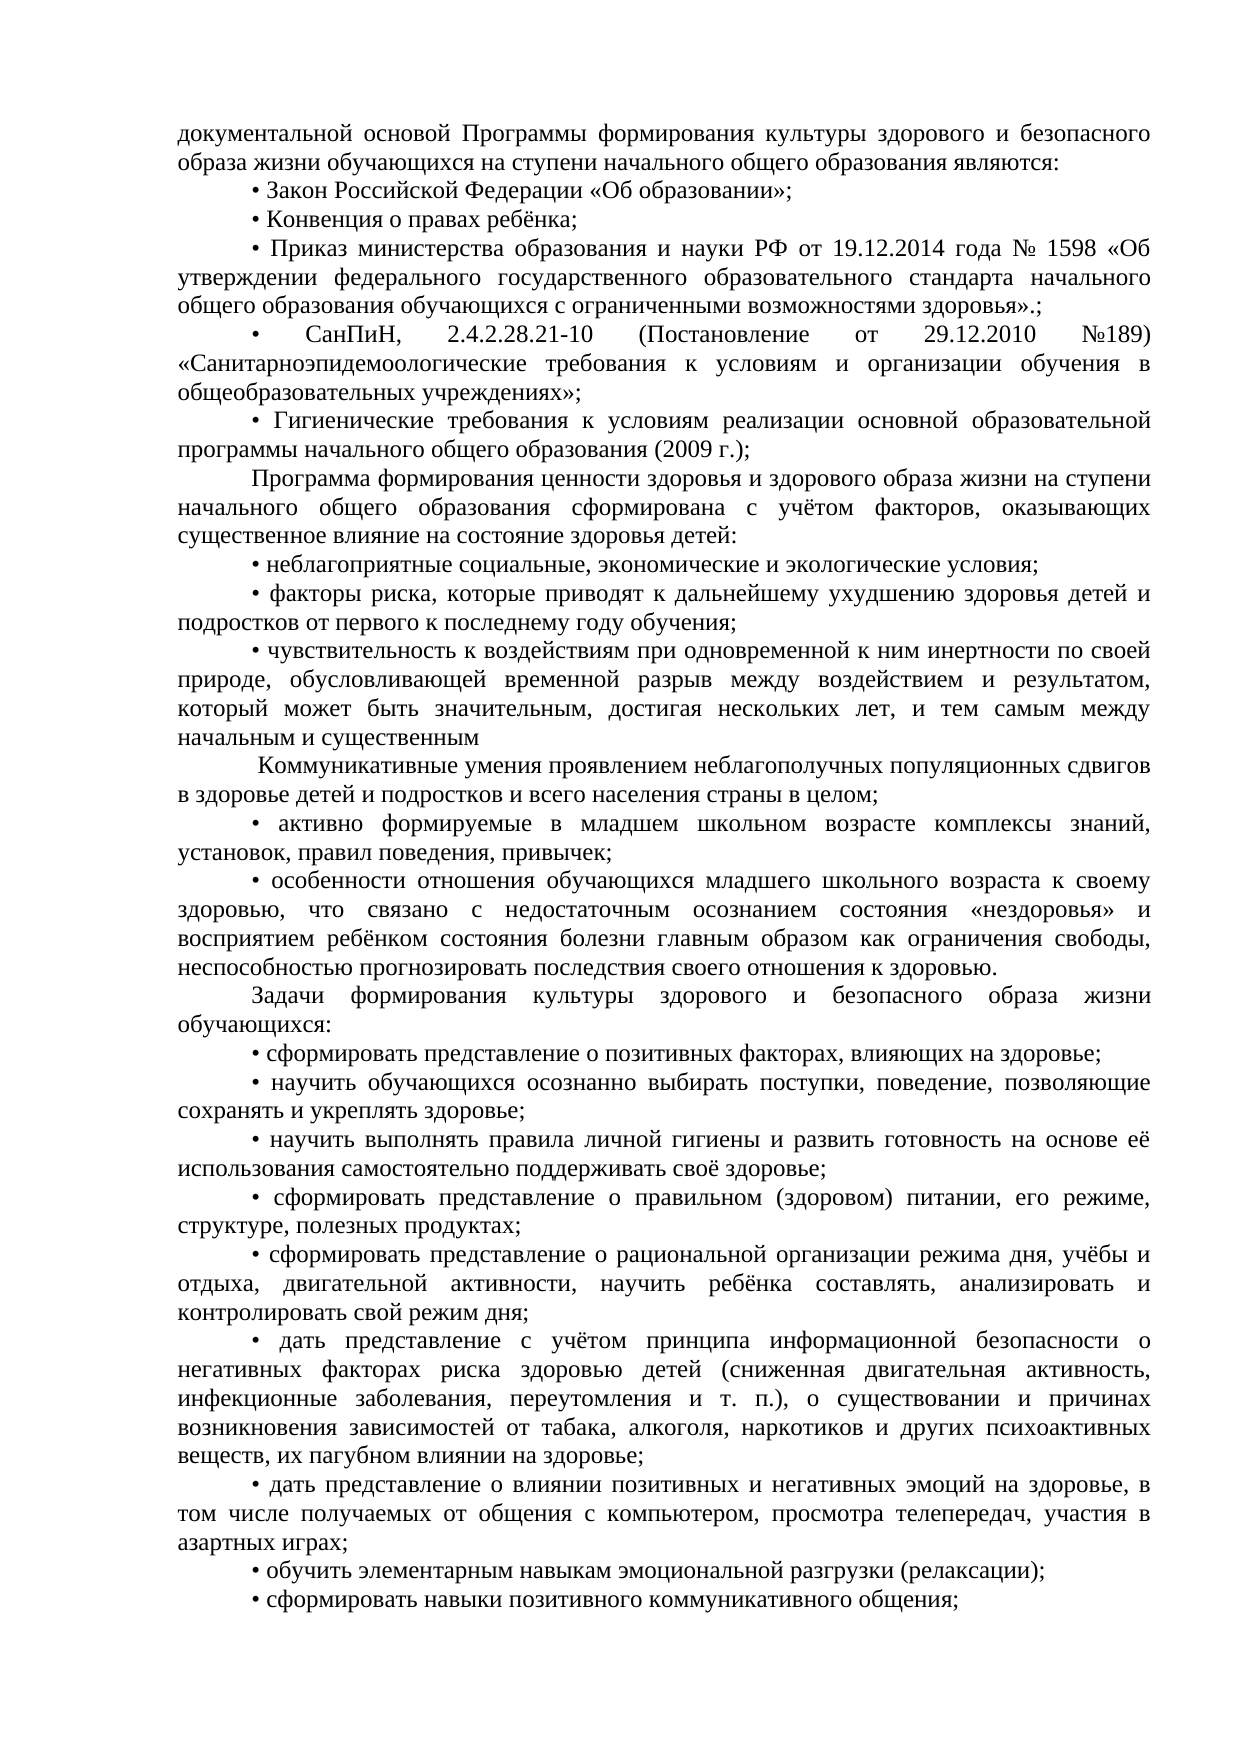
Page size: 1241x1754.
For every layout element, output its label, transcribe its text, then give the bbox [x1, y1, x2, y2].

text • сформировать навыки позитивного коммуникативного общения; [177, 1584, 1152, 1613]
text • научить обучающихся осознанно выбирать поступки, поведение, позволяющие сохранять и укреплять здоровье; [177, 1067, 1152, 1124]
text Задачи формирования культуры здорового и безопасного образа жизни обучающихся: [177, 981, 1152, 1038]
text • сформировать представление о рациональной организации режима дня, учёбы и отдыха, двигательной активности, научить ребёнка составлять, анализировать и контролировать свой режим дня; [177, 1239, 1152, 1326]
text • сформировать представление о правильном (здоровом) питании, его режиме, структуре, полезных продуктах; [177, 1182, 1152, 1239]
text • чувствительность к воздействиям при одновременной к ним инертности по своей природе, обусловливающей временной разрыв между воздействием и результатом, который может быть значительным, достигая нескольких лет, и тем самым между начальным и существенным [177, 636, 1152, 751]
text • Закон Российской Федерации «Об образовании»; [177, 176, 1152, 204]
text • научить выполнять правила личной гигиены и развить готовность на основе её использования самостоятельно поддерживать своё здоровье; [177, 1124, 1152, 1182]
text Программа формирования ценности здоровья и здорового образа жизни на ступени начального общего образования сформирована с учётом факторов, оказывающих существенное влияние на состояние здоровья детей: [177, 463, 1152, 549]
text • активно формируемые в младшем школьном возрасте комплексы знаний, установок, правил поведения, привычек; [177, 808, 1152, 866]
text • Конвенция о правах ребёнка; [177, 204, 1152, 233]
text • факторы риска, которые приводят к дальнейшему ухудшению здоровья детей и подростков от первого к последнему году обучения; [177, 578, 1152, 636]
text • дать представление с учётом принципа информационной безопасности о негативных факторах риска здоровью детей (сниженная двигательная активность, инфекционные заболевания, переутомления и т. п.), о существовании и причинах возникновения зависимостей от табака, алкоголя, наркотиков и других психоактивных веществ, их пагубном влиянии на здоровье; [177, 1326, 1152, 1469]
text • особенности отношения обучающихся младшего школьного возраста к своему здоровью, что связано с недостаточным осознанием состояния «нездоровья» и восприятием ребёнком состояния болезни главным образом как ограничения свободы, неспособностью прогнозировать последствия своего отношения к здоровью. [177, 866, 1152, 981]
text • обучить элементарным навыкам эмоциональной разгрузки (релаксации); [177, 1556, 1152, 1584]
text • сформировать представление о позитивных факторах, влияющих на здоровье; [177, 1038, 1152, 1067]
text • неблагоприятные социальные, экономические и экологические условия; [177, 549, 1152, 578]
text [177, 118, 1152, 176]
text • Гигиенические требования к условиям реализации основной образовательной программы начального общего образования (2009 г.); [177, 406, 1152, 463]
text • Приказ министерства образования и науки РФ от 19.12.2014 года № 1598 «Об утверждении федерального государственного образовательного стандарта начального общего образования обучающихся с ограниченными возможностями здоровья».; [177, 233, 1152, 319]
text • СанПиН, 2.4.2.28.21-10 (Постановление от 29.12.2010 №189) «Санитарноэпидемоологические требования к условиям и организации обучения в общеобразовательных учреждениях»; [177, 319, 1152, 406]
text • дать представление о влиянии позитивных и негативных эмоций на здоровье, в том числе получаемых от общения с компьютером, просмотра телепередач, участия в азартных играх; [177, 1469, 1152, 1556]
text Коммуникативные умения проявлением неблагополучных популяционных сдвигов в здоровье детей и подростков и всего населения страны в целом; [177, 751, 1152, 808]
